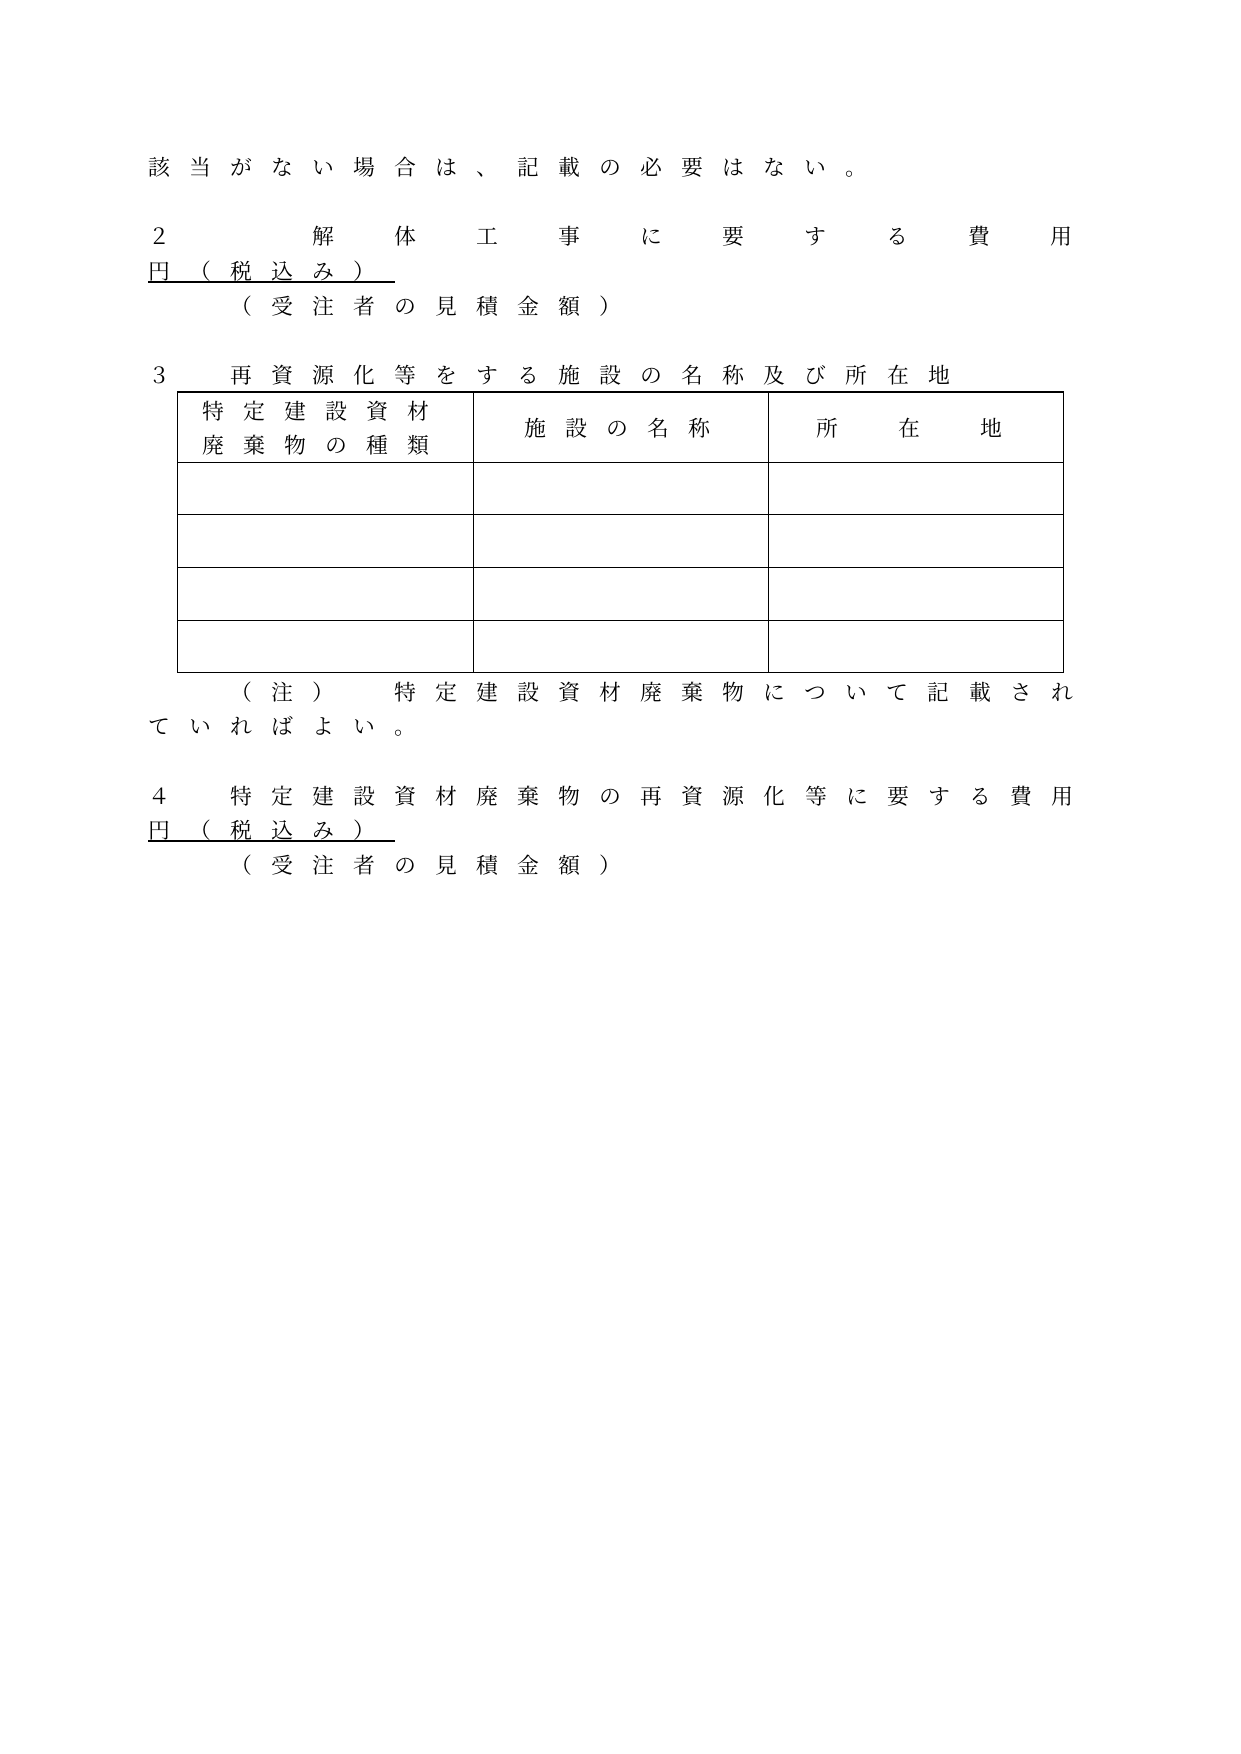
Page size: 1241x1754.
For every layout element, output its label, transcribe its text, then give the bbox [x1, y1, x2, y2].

text （受注者の見積金額） [148, 847, 1092, 881]
text ３ 再資源化等をする施設の名称及び所在地 [148, 357, 1092, 391]
table_cell [178, 515, 473, 567]
text （注） 特定建設資材廃棄物について記載されていればよい。 [148, 673, 1092, 743]
text ４ 特定建設資材廃棄物の再資源化等に要する費用 円（税込み） [148, 777, 1092, 847]
table_cell [178, 463, 473, 514]
table_cell [474, 463, 768, 514]
table_cell [474, 515, 768, 567]
table_header 施設の名称 [474, 393, 768, 462]
table_cell [178, 621, 473, 672]
table_cell [769, 621, 1063, 672]
text （受注者の見積金額） [148, 287, 1092, 322]
table_cell [474, 621, 768, 672]
table_header 特定建設資材廃棄物の種類 [178, 393, 473, 462]
table_cell [769, 515, 1063, 567]
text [148, 148, 1092, 183]
table_cell [178, 568, 473, 619]
table_header 所 在 地 [769, 393, 1063, 462]
text ２ 解体工事に要する費用 円（税込み） [148, 218, 1092, 287]
table_cell [769, 463, 1063, 514]
table_cell [474, 568, 768, 619]
table_cell [769, 568, 1063, 619]
